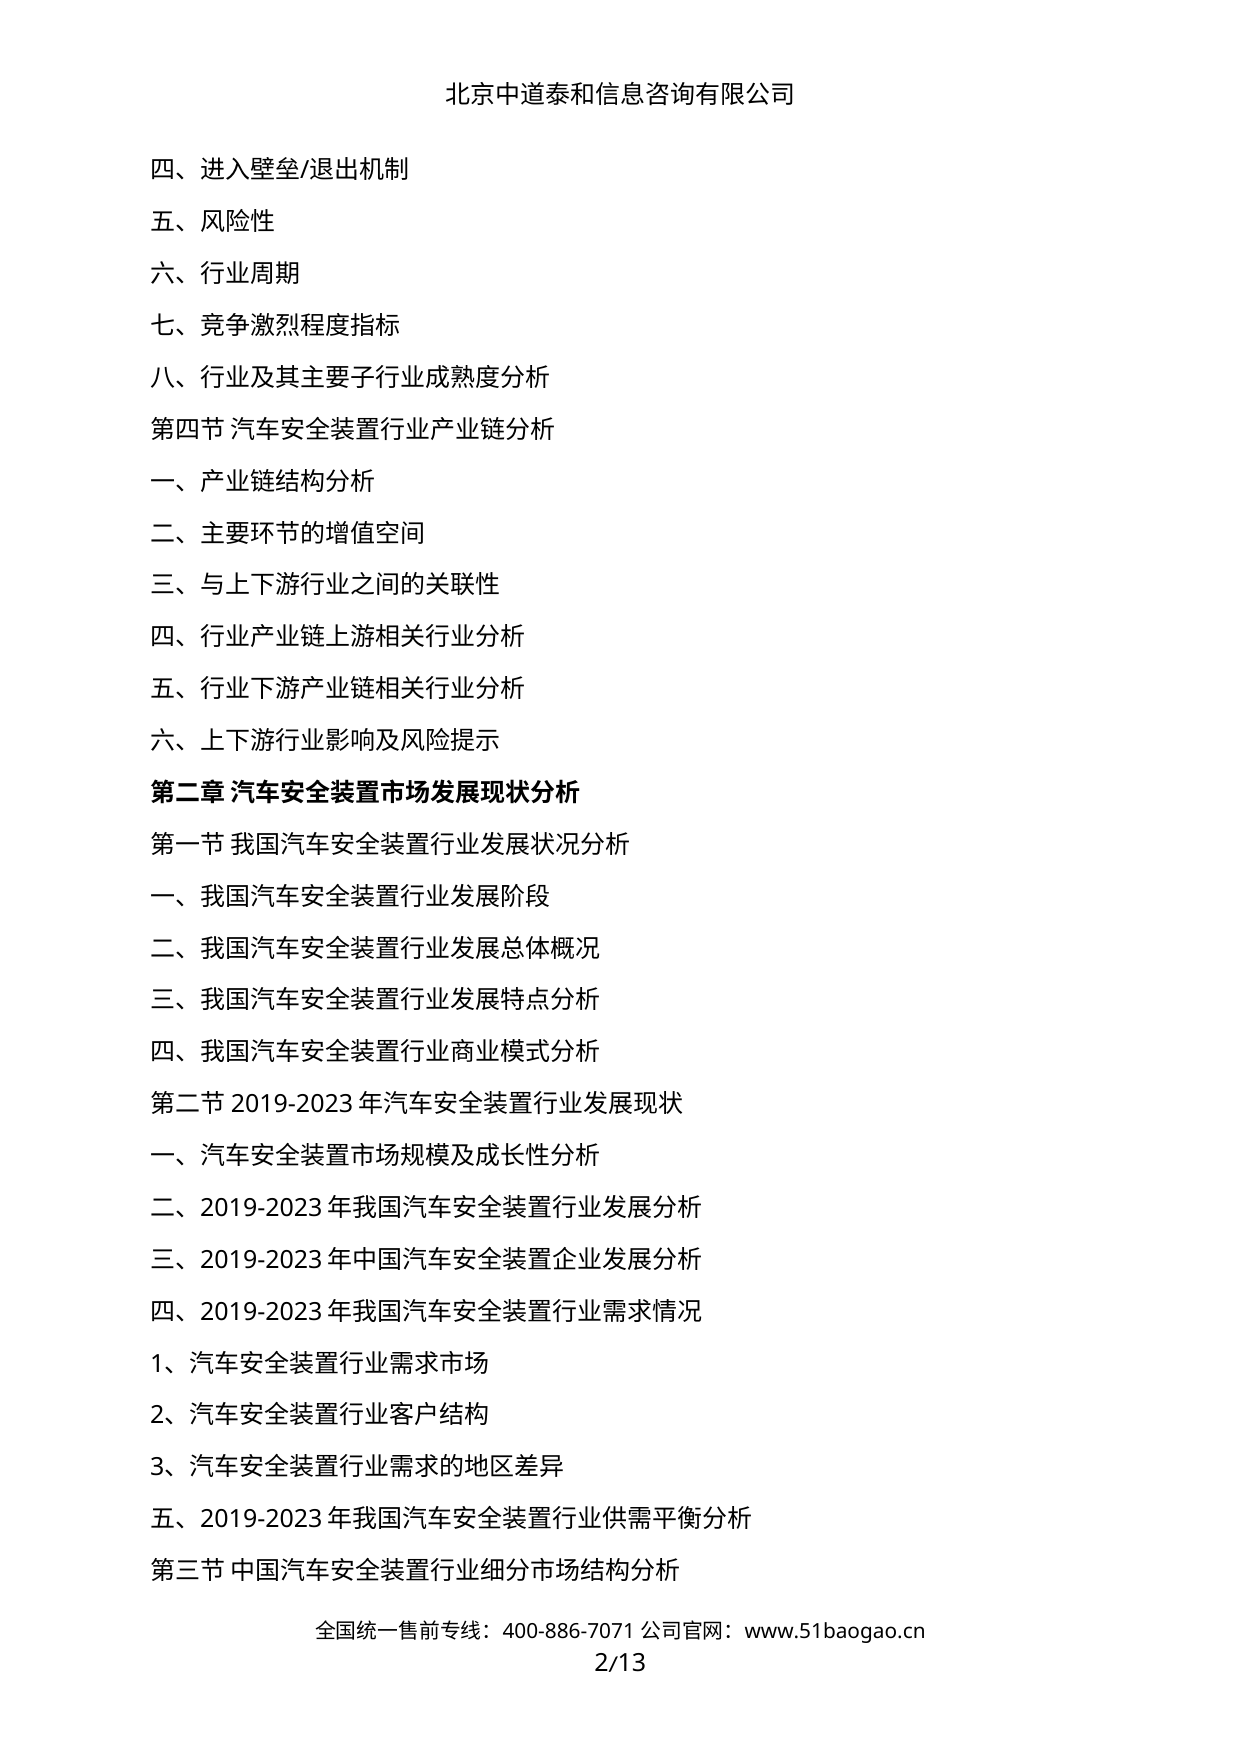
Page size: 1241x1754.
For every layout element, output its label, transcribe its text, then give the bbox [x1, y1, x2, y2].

text 第二章 汽车安全装置市场发展现状分析 [150, 772, 1090, 809]
text 八、行业及其主要子行业成熟度分析 [150, 357, 1090, 394]
text 六、行业周期 [150, 254, 1090, 290]
text 三、2019-2023年中国汽车安全装置企业发展分析 [150, 1239, 1090, 1276]
text 二、2019-2023年我国汽车安全装置行业发展分析 [150, 1187, 1090, 1224]
text 3、汽车安全装置行业需求的地区差异 [150, 1447, 1090, 1483]
text 二、主要环节的增值空间 [150, 513, 1090, 549]
text 四、行业产业链上游相关行业分析 [150, 617, 1090, 653]
text 一、我国汽车安全装置行业发展阶段 [150, 876, 1090, 912]
text 1、汽车安全装置行业需求市场 [150, 1343, 1090, 1379]
text 四、进入壁垒/退出机制 [150, 150, 1090, 186]
text 第四节 汽车安全装置行业产业链分析 [150, 409, 1090, 446]
text 2、汽车安全装置行业客户结构 [150, 1395, 1090, 1431]
text 一、产业链结构分析 [150, 461, 1090, 497]
text 四、我国汽车安全装置行业商业模式分析 [150, 1032, 1090, 1068]
text 第三节 中国汽车安全装置行业细分市场结构分析 [150, 1551, 1090, 1587]
text 第一节 我国汽车安全装置行业发展状况分析 [150, 824, 1090, 861]
text 四、2019-2023年我国汽车安全装置行业需求情况 [150, 1291, 1090, 1327]
text 五、2019-2023年我国汽车安全装置行业供需平衡分析 [150, 1499, 1090, 1535]
text 三、我国汽车安全装置行业发展特点分析 [150, 980, 1090, 1016]
text 第二节 2019-2023年汽车安全装置行业发展现状 [150, 1084, 1090, 1120]
text 二、我国汽车安全装置行业发展总体概况 [150, 928, 1090, 964]
text 六、上下游行业影响及风险提示 [150, 721, 1090, 757]
text 七、竞争激烈程度指标 [150, 306, 1090, 342]
text 一、汽车安全装置市场规模及成长性分析 [150, 1136, 1090, 1172]
text 五、行业下游产业链相关行业分析 [150, 669, 1090, 705]
text 五、风险性 [150, 202, 1090, 238]
text 三、与上下游行业之间的关联性 [150, 565, 1090, 601]
